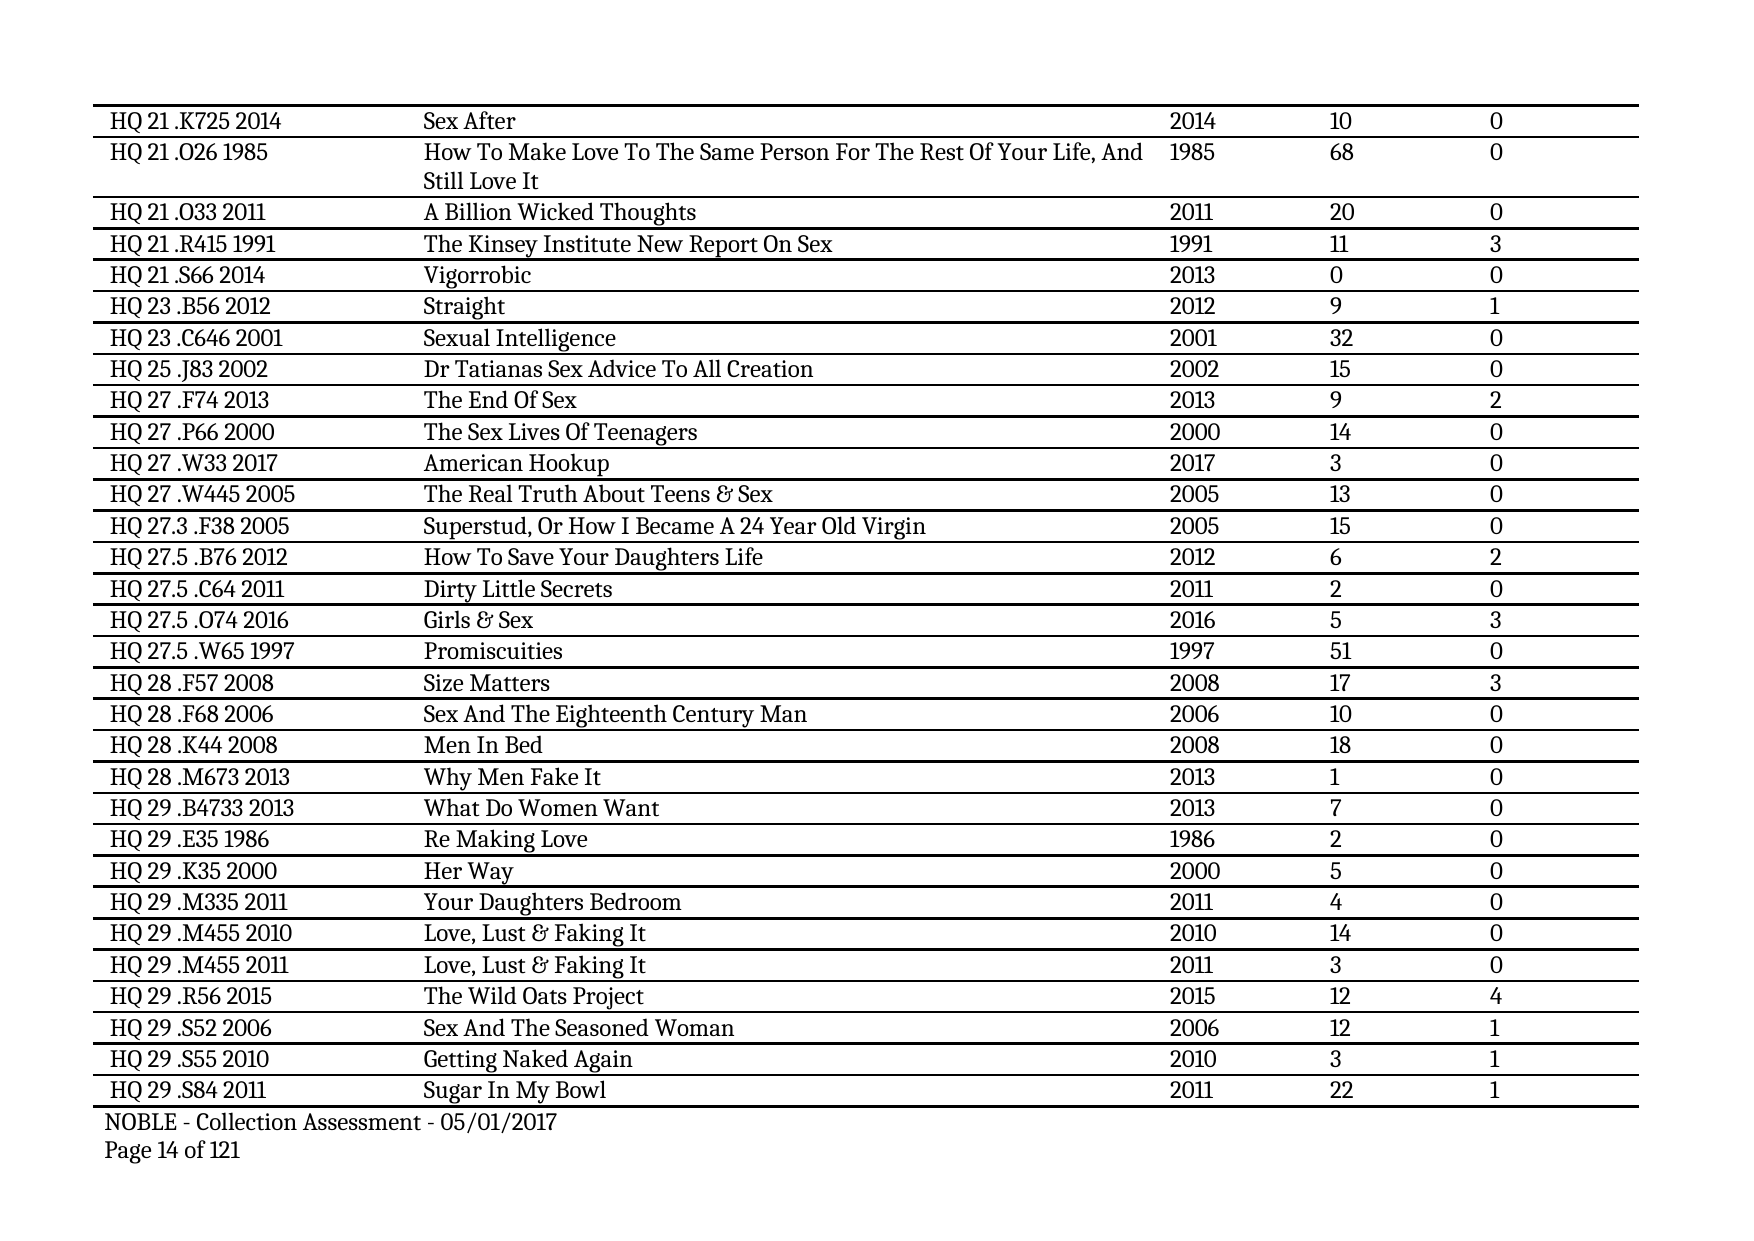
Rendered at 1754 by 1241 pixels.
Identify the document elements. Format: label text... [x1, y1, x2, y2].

table_cell The Sex Lives Of Teenagers [413, 418, 1159, 446]
table_cell HQ 21 .S66 2014 [93, 261, 412, 290]
table_cell HQ 29 .B4733 2013 [93, 794, 412, 823]
table_cell HQ 29 .M455 2010 [93, 920, 412, 948]
table_cell 2001 [1159, 324, 1319, 352]
table_cell 15 [1319, 355, 1478, 384]
table_cell Sexual Intelligence [413, 324, 1159, 352]
table_cell 2011 [1159, 575, 1319, 603]
table_cell Sex And The Eighteenth Century Man [413, 700, 1159, 729]
table_cell HQ 29 .M335 2011 [93, 888, 412, 917]
table_cell 0 [1479, 355, 1638, 384]
table_cell 3 [1479, 669, 1638, 697]
table_cell The Wild Oats Project [413, 982, 1159, 1011]
table_cell 3 [1479, 606, 1638, 634]
table_cell 18 [1319, 731, 1478, 760]
table_cell Sugar In My Bowl [413, 1076, 1159, 1105]
table_cell How To Make Love To The Same Person For The Rest Of Your Life, And Still Love It [413, 138, 1159, 196]
table_cell HQ 23 .B56 2012 [93, 292, 412, 321]
table_cell 0 [1479, 107, 1638, 136]
table_cell 10 [1319, 700, 1478, 729]
table_cell Superstud, Or How I Became A 24 Year Old Virgin [413, 512, 1159, 541]
table_cell HQ 27.5 .O74 2016 [93, 606, 412, 634]
table_cell 2013 [1159, 794, 1319, 823]
table_cell HQ 27.5 .B76 2012 [93, 543, 412, 572]
table_cell Love, Lust & Faking It [413, 920, 1159, 948]
table_cell HQ 29 .R56 2015 [93, 982, 412, 1011]
table_cell HQ 28 .M673 2013 [93, 763, 412, 791]
table_cell 2 [1479, 543, 1638, 572]
table_cell 2005 [1159, 512, 1319, 541]
table_cell HQ 27.5 .W65 1997 [93, 637, 412, 666]
table_cell 0 [1479, 951, 1638, 979]
table_cell 0 [1479, 418, 1638, 446]
table_cell 10 [1319, 107, 1478, 136]
table_cell 2 [1319, 575, 1478, 603]
table_cell American Hookup [413, 449, 1159, 478]
table_cell Love, Lust & Faking It [413, 951, 1159, 979]
table_cell 0 [1479, 857, 1638, 885]
table_cell 0 [1479, 731, 1638, 760]
table_cell 5 [1319, 606, 1478, 634]
table_cell 3 [1319, 1045, 1478, 1073]
table_cell 12 [1319, 982, 1478, 1011]
table_cell 2008 [1159, 669, 1319, 697]
table_cell 2 [1479, 386, 1638, 415]
table_cell Sex And The Seasoned Woman [413, 1013, 1159, 1042]
table_cell HQ 29 .S84 2011 [93, 1076, 412, 1105]
table_cell 51 [1319, 637, 1478, 666]
table_cell 2005 [1159, 481, 1319, 509]
table_cell 3 [1319, 449, 1478, 478]
table_cell 1 [1479, 1045, 1638, 1073]
table_cell HQ 29 .E35 1986 [93, 825, 412, 854]
table_cell HQ 29 .M455 2011 [93, 951, 412, 979]
table_cell 4 [1319, 888, 1478, 917]
table_cell A Billion Wicked Thoughts [413, 198, 1159, 227]
table_cell Dirty Little Secrets [413, 575, 1159, 603]
table_cell HQ 21 .R415 1991 [93, 230, 412, 258]
table_cell 2012 [1159, 292, 1319, 321]
table_cell HQ 27 .W33 2017 [93, 449, 412, 478]
table_cell 2006 [1159, 700, 1319, 729]
table_cell 2006 [1159, 1013, 1319, 1042]
table_cell 2000 [1159, 857, 1319, 885]
table_cell Dr Tatianas Sex Advice To All Creation [413, 355, 1159, 384]
table_cell 17 [1319, 669, 1478, 697]
table_cell Your Daughters Bedroom [413, 888, 1159, 917]
table_cell HQ 21 .O33 2011 [93, 198, 412, 227]
table_cell Her Way [413, 857, 1159, 885]
table_cell 14 [1319, 418, 1478, 446]
table_cell 2011 [1159, 951, 1319, 979]
table_cell 0 [1479, 763, 1638, 791]
table_cell 13 [1319, 481, 1478, 509]
table_cell 2013 [1159, 261, 1319, 290]
table_cell Vigorrobic [413, 261, 1159, 290]
table_cell HQ 29 .K35 2000 [93, 857, 412, 885]
table_cell HQ 28 .K44 2008 [93, 731, 412, 760]
table_cell Girls & Sex [413, 606, 1159, 634]
table_cell 22 [1319, 1076, 1478, 1105]
table_cell 2012 [1159, 543, 1319, 572]
table_cell 2010 [1159, 1045, 1319, 1073]
table_cell 15 [1319, 512, 1478, 541]
table_cell 2015 [1159, 982, 1319, 1011]
table_cell 0 [1479, 575, 1638, 603]
table_cell 0 [1479, 512, 1638, 541]
table_cell 2011 [1159, 198, 1319, 227]
table_cell HQ 23 .C646 2001 [93, 324, 412, 352]
table_cell 0 [1479, 449, 1638, 478]
table_cell 4 [1479, 982, 1638, 1011]
table_cell 5 [1319, 857, 1478, 885]
table_cell 2016 [1159, 606, 1319, 634]
table_cell 0 [1479, 637, 1638, 666]
table_cell 0 [1319, 261, 1478, 290]
table_cell HQ 29 .S52 2006 [93, 1013, 412, 1042]
table_cell 0 [1479, 920, 1638, 948]
table_cell Why Men Fake It [413, 763, 1159, 791]
table_cell 1985 [1159, 138, 1319, 196]
table_cell How To Save Your Daughters Life [413, 543, 1159, 572]
table_cell HQ 25 .J83 2002 [93, 355, 412, 384]
table_cell 0 [1479, 825, 1638, 854]
table_cell 2011 [1159, 1076, 1319, 1105]
table_cell 14 [1319, 920, 1478, 948]
table_cell 2013 [1159, 386, 1319, 415]
table_cell 1 [1319, 763, 1478, 791]
table_cell 11 [1319, 230, 1478, 258]
table_cell HQ 21 .K725 2014 [93, 107, 412, 136]
table_cell HQ 27 .W445 2005 [93, 481, 412, 509]
table_cell Re Making Love [413, 825, 1159, 854]
table_cell 3 [1319, 951, 1478, 979]
table_cell What Do Women Want [413, 794, 1159, 823]
table_cell 0 [1479, 138, 1638, 196]
table_cell 1997 [1159, 637, 1319, 666]
table_cell HQ 27 .P66 2000 [93, 418, 412, 446]
table_cell 2013 [1159, 763, 1319, 791]
table_cell 12 [1319, 1013, 1478, 1042]
table_cell 2017 [1159, 449, 1319, 478]
table_cell 9 [1319, 292, 1478, 321]
table_cell Sex After [413, 107, 1159, 136]
table_cell HQ 28 .F57 2008 [93, 669, 412, 697]
table_cell Promiscuities [413, 637, 1159, 666]
table_cell 7 [1319, 794, 1478, 823]
table_cell HQ 27 .F74 2013 [93, 386, 412, 415]
table_cell 0 [1479, 481, 1638, 509]
table_cell 0 [1479, 700, 1638, 729]
table_cell The Real Truth About Teens & Sex [413, 481, 1159, 509]
table_cell HQ 27.5 .C64 2011 [93, 575, 412, 603]
table_cell The End Of Sex [413, 386, 1159, 415]
table_cell 2014 [1159, 107, 1319, 136]
table_cell 1 [1479, 292, 1638, 321]
table_cell 2002 [1159, 355, 1319, 384]
table_cell 68 [1319, 138, 1478, 196]
table_cell The Kinsey Institute New Report On Sex [413, 230, 1159, 258]
table_cell HQ 27.3 .F38 2005 [93, 512, 412, 541]
table_cell Straight [413, 292, 1159, 321]
table_cell 32 [1319, 324, 1478, 352]
table_cell HQ 21 .O26 1985 [93, 138, 412, 196]
table_cell 0 [1479, 324, 1638, 352]
table_cell HQ 29 .S55 2010 [93, 1045, 412, 1073]
table_cell 1991 [1159, 230, 1319, 258]
table_cell 2011 [1159, 888, 1319, 917]
table_cell 2008 [1159, 731, 1319, 760]
table_cell 2010 [1159, 920, 1319, 948]
table_cell HQ 28 .F68 2006 [93, 700, 412, 729]
table_cell 0 [1479, 198, 1638, 227]
table_cell 1 [1479, 1013, 1638, 1042]
table_cell 0 [1479, 888, 1638, 917]
table_cell Getting Naked Again [413, 1045, 1159, 1073]
table_cell 0 [1479, 261, 1638, 290]
table_cell 20 [1319, 198, 1478, 227]
table_cell Size Matters [413, 669, 1159, 697]
table_cell 6 [1319, 543, 1478, 572]
table_cell 2 [1319, 825, 1478, 854]
table_cell Men In Bed [413, 731, 1159, 760]
table_cell 0 [1479, 794, 1638, 823]
table_cell 1986 [1159, 825, 1319, 854]
table_cell 1 [1479, 1076, 1638, 1105]
table_cell 9 [1319, 386, 1478, 415]
table_cell 3 [1479, 230, 1638, 258]
table_cell 2000 [1159, 418, 1319, 446]
